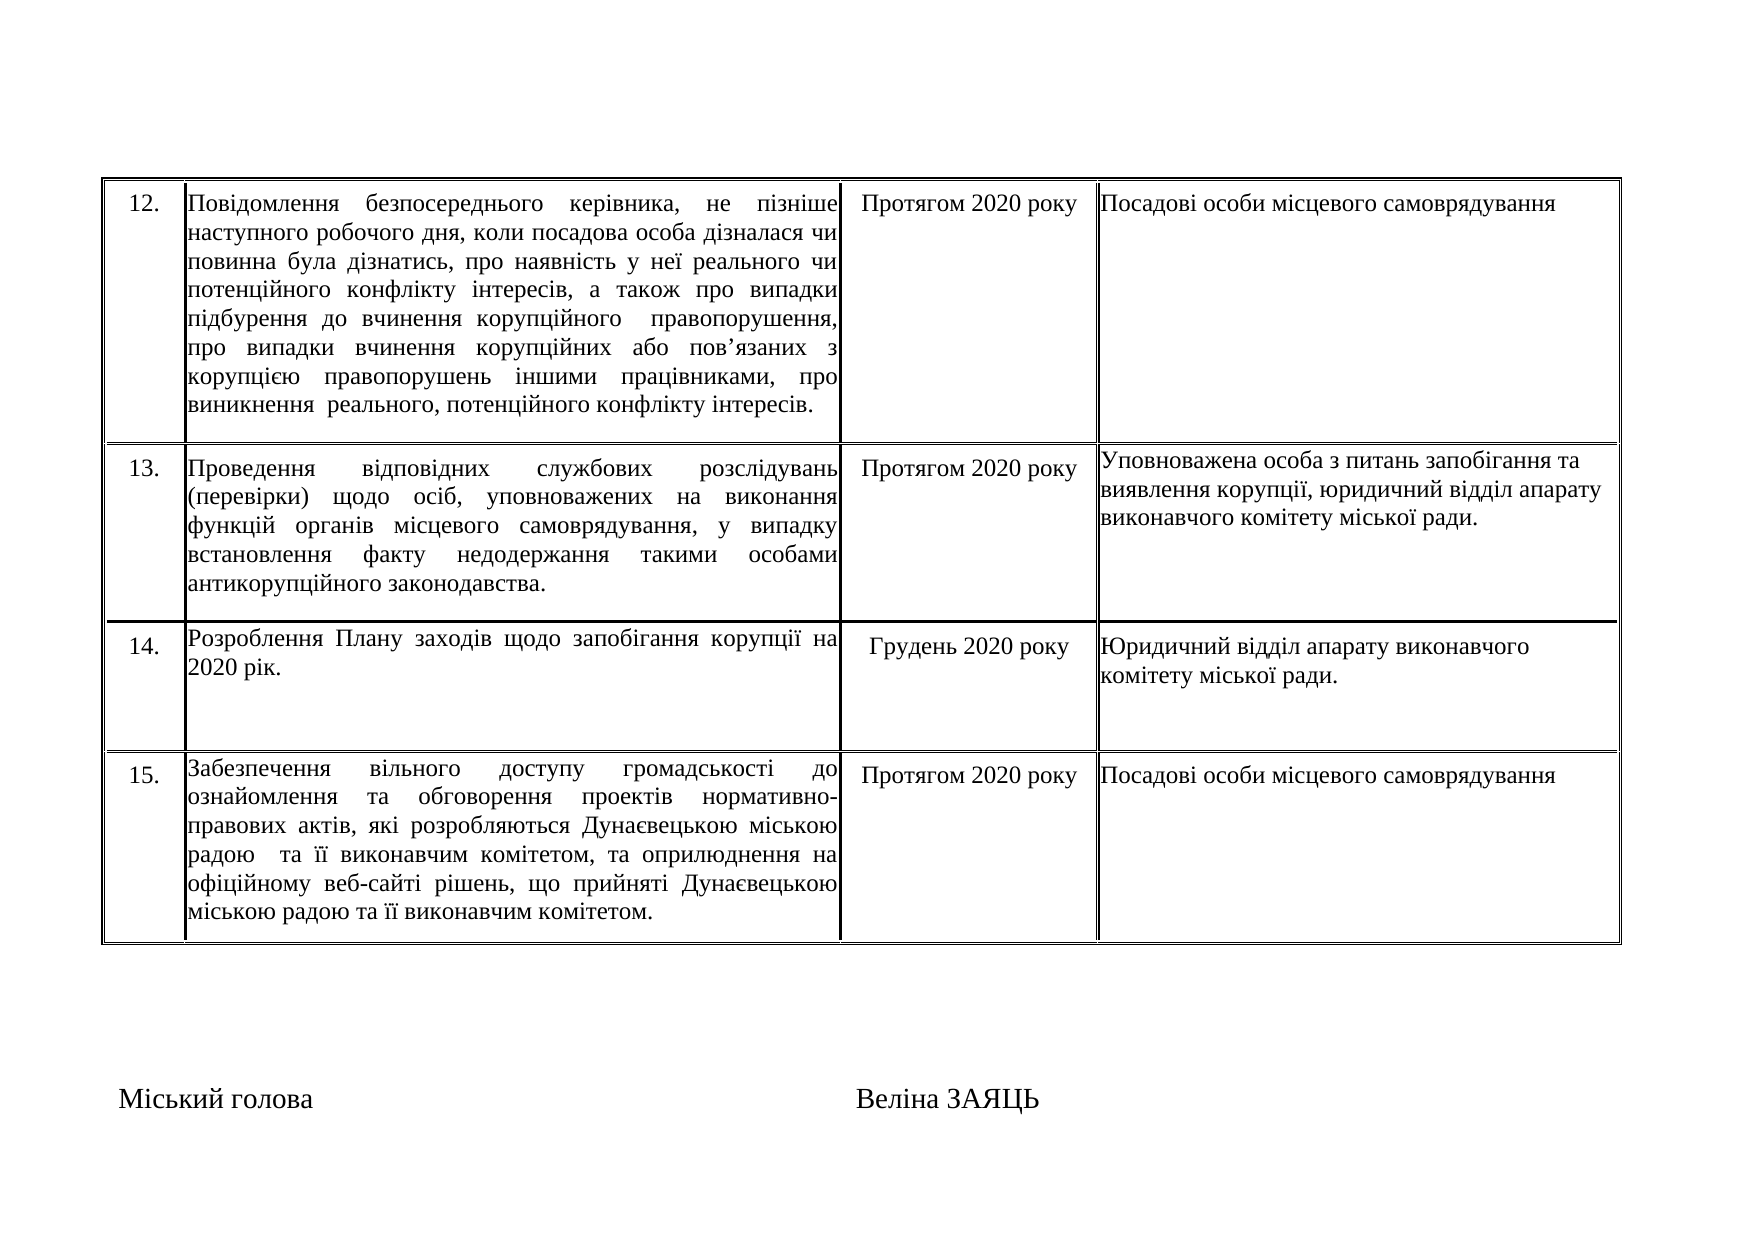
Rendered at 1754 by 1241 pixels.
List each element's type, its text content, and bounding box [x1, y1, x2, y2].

table_cell Уповноважена особа з питань запобігання та виявлення корупції, юридичний відділ апарату виконавчого комітету міської ради. [1098, 442, 1620, 620]
table_cell Грудень 2020 року [842, 623, 1096, 749]
table_cell Посадові особи місцевого самоврядування [1098, 181, 1619, 442]
table_cell 14. [105, 620, 184, 749]
text Міський голова Веліна ЗАЯЦЬ [118, 1081, 1636, 1115]
table_cell Забезпечення вільного доступу громадськості до ознайомлення та обговорення проектів нормативно-правових актів, які розробляються Дунаєвецькою міською радою та її виконавчим комітетом, та оприлюднення на офіційному веб-сайті рішень, що прийняті Дунаєвецькою міською радою та її виконавчим комітетом. [185, 753, 840, 942]
table_cell Розроблення Плану заходів щодо запобігання корупції на 2020 рік. [187, 623, 839, 749]
table_cell 15. [105, 750, 185, 942]
table_cell Протягом 2020 року [842, 445, 1096, 620]
table_cell Протягом 2020 року [840, 179, 1098, 442]
table_cell 13. [103, 442, 185, 620]
table_cell Проведення відповідних службових розслідувань (перевірки) щодо осіб, уповноважених на виконання функцій органів місцевого самоврядування, у випадку встановлення факту недодержання такими особами антикорупційного законодавства. [187, 445, 839, 620]
table_cell 12. [105, 179, 185, 442]
table_cell Протягом 2020 року [840, 750, 1098, 942]
table_cell Посадові особи місцевого самоврядування [1098, 750, 1619, 942]
table_cell Юридичний відділ апарату виконавчого комітету міської ради. [1100, 620, 1619, 749]
table_cell Повідомлення безпосереднього керівника, не пізніше наступного робочого дня, коли посадова особа дізналася чи повинна була дізнатись, про наявність у неї реального чи потенційного конфлікту інтересів, а також про випадки підбурення до вчинення корупційного правопорушення, про випадки вчинення корупційних або пов’язаних з корупцією правопорушень іншими працівниками, про виникнення реального, потенційного конфлікту інтересів. [185, 181, 840, 442]
